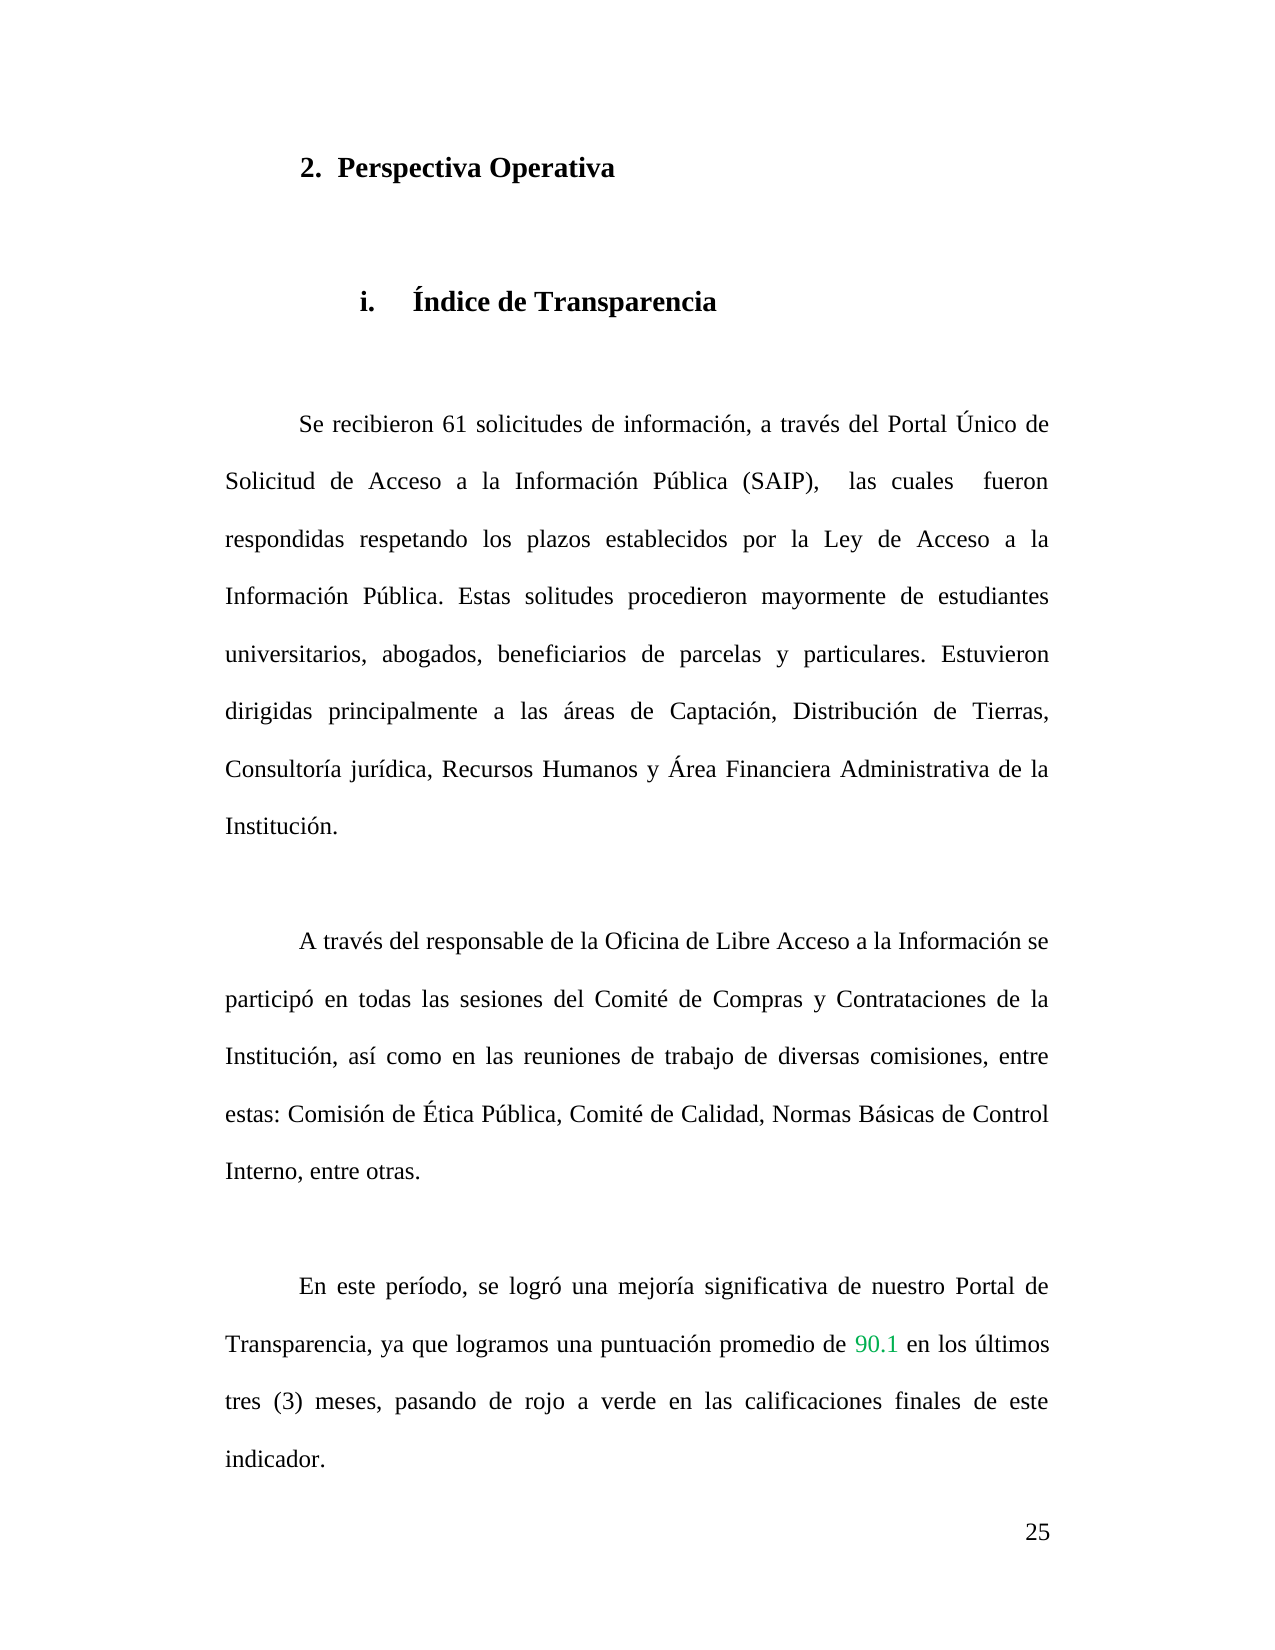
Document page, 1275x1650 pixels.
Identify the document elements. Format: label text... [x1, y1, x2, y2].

text A través del responsable de la Oficina de Libre Acceso a la Información se participó en todas las sesiones del Comité de Compras y Contrataciones de la Institución, así como en las reuniones de trabajo de diversas comisiones, entre estas: Comisión de Ética Pública, Comité de Calidad, Normas Básicas de Control Interno, entre otras. [225, 926, 1050, 1185]
text Se recibieron 61 solicitudes de información, a través del Portal Único de Solicitud de Acceso a la Información Pública (SAIP), las cuales fueron respondidas respetando los plazos establecidos por la Ley de Acceso a la Información Pública. Estas solitudes procedieron mayormente de estudiantes universitarios, abogados, beneficiarios de parcelas y particulares. Estuvieron dirigidas principalmente a las áreas de Captación, Distribución de Tierras, Consultoría jurídica, Recursos Humanos y Área Financiera Administrativa de la Institución. [225, 409, 1050, 840]
list Perspectiva Operativa [300, 150, 1052, 183]
list Índice de Transparencia [375, 284, 1050, 318]
text En este período, se logró una mejoría significativa de nuestro Portal de Transparencia, ya que logramos una puntuación promedio de 90.1 en los últimos tres (3) meses, pasando de rojo a verde en las calificaciones finales de este indicador. [225, 1271, 1050, 1472]
